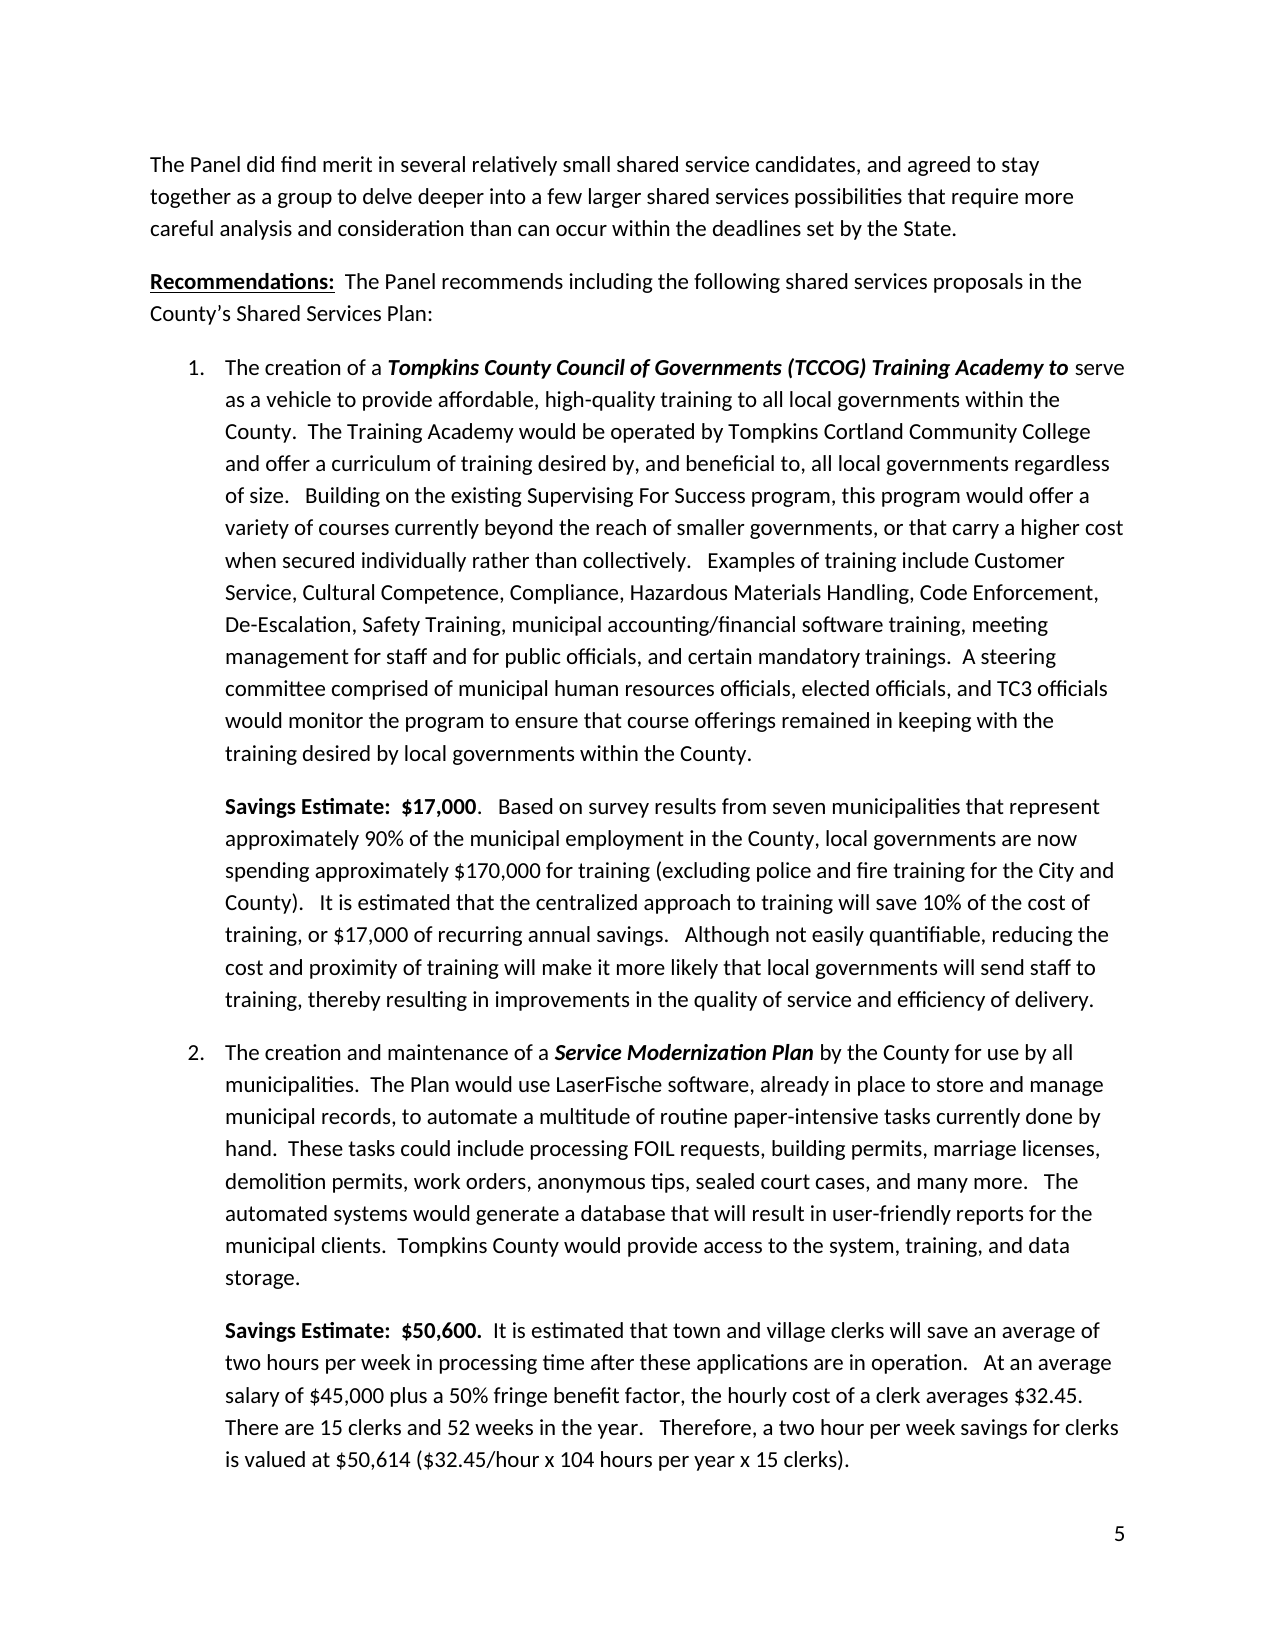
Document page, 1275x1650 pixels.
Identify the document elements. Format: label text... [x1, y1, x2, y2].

text Recommendations: The Panel recommends including the following shared services proposals in the County’s Shared Services Plan: [150, 267, 1125, 328]
text Savings Estimate: $17,000. Based on survey results from seven municipalities that represent approximately 90% of the municipal employment in the County, local governments are now spending approximately $170,000 for training (excluding police and fire training for the City and County). It is estimated that the centralized approach to training will save 10% of the cost of training, or $17,000 of recurring annual savings. Although not easily quantifiable, reducing the cost and proximity of training will make it more likely that local governments will send staff to training, thereby resulting in improvements in the quality of service and efficiency of delivery. [225, 792, 1125, 1013]
text Savings Estimate: $50,600. It is estimated that town and village clerks will save an average of two hours per week in processing time after these applications are in operation. At an average salary of $45,000 plus a 50% fringe benefit factor, the hourly cost of a clerk averages $32.45. There are 15 clerks and 52 weeks in the year. Therefore, a two hour per week savings for clerks is valued at $50,614 ($32.45/hour x 104 hours per year x 15 clerks). [225, 1316, 1125, 1473]
list The creation of a Tompkins County Council of Governments (TCCOG) Training Academy to serve as a vehicle to provide affordable, high-quality training to all local governments within the County. The Training Academy would be operated by Tompkins Cortland Community College and offer a curriculum of training desired by, and beneficial to, all local governments regardless of size. Building on the existing Supervising For Success program, this program would offer a variety of courses currently beyond the reach of smaller governments, or that carry a higher cost when secured individually rather than collectively. Examples of training include Customer Service, Cultural Competence, Compliance, Hazardous Materials Handling, Code Enforcement, De-Escalation, Safety Training, municipal accounting/financial software training, meeting management for staff and for public officials, and certain mandatory trainings. A steering committee comprised of municipal human resources officials, elected officials, and TC3 officials would monitor the program to ensure that course offerings remained in keeping with the training desired by local governments within the County. [187, 353, 1125, 767]
text The Panel did find merit in several relatively small shared service candidates, and agreed to stay together as a group to delve deeper into a few larger shared services possibilities that require more careful analysis and consideration than can occur within the deadlines set by the State. [150, 150, 1125, 242]
list The creation and maintenance of a Service Modernization Plan by the County for use by all municipalities. The Plan would use LaserFische software, already in place to store and manage municipal records, to automate a multitude of routine paper-intensive tasks currently done by hand. These tasks could include processing FOIL requests, building permits, marriage licenses, demolition permits, work orders, anonymous tips, sealed court cases, and many more. The automated systems would generate a database that will result in user-friendly reports for the municipal clients. Tompkins County would provide access to the system, training, and data storage. [187, 1038, 1125, 1291]
